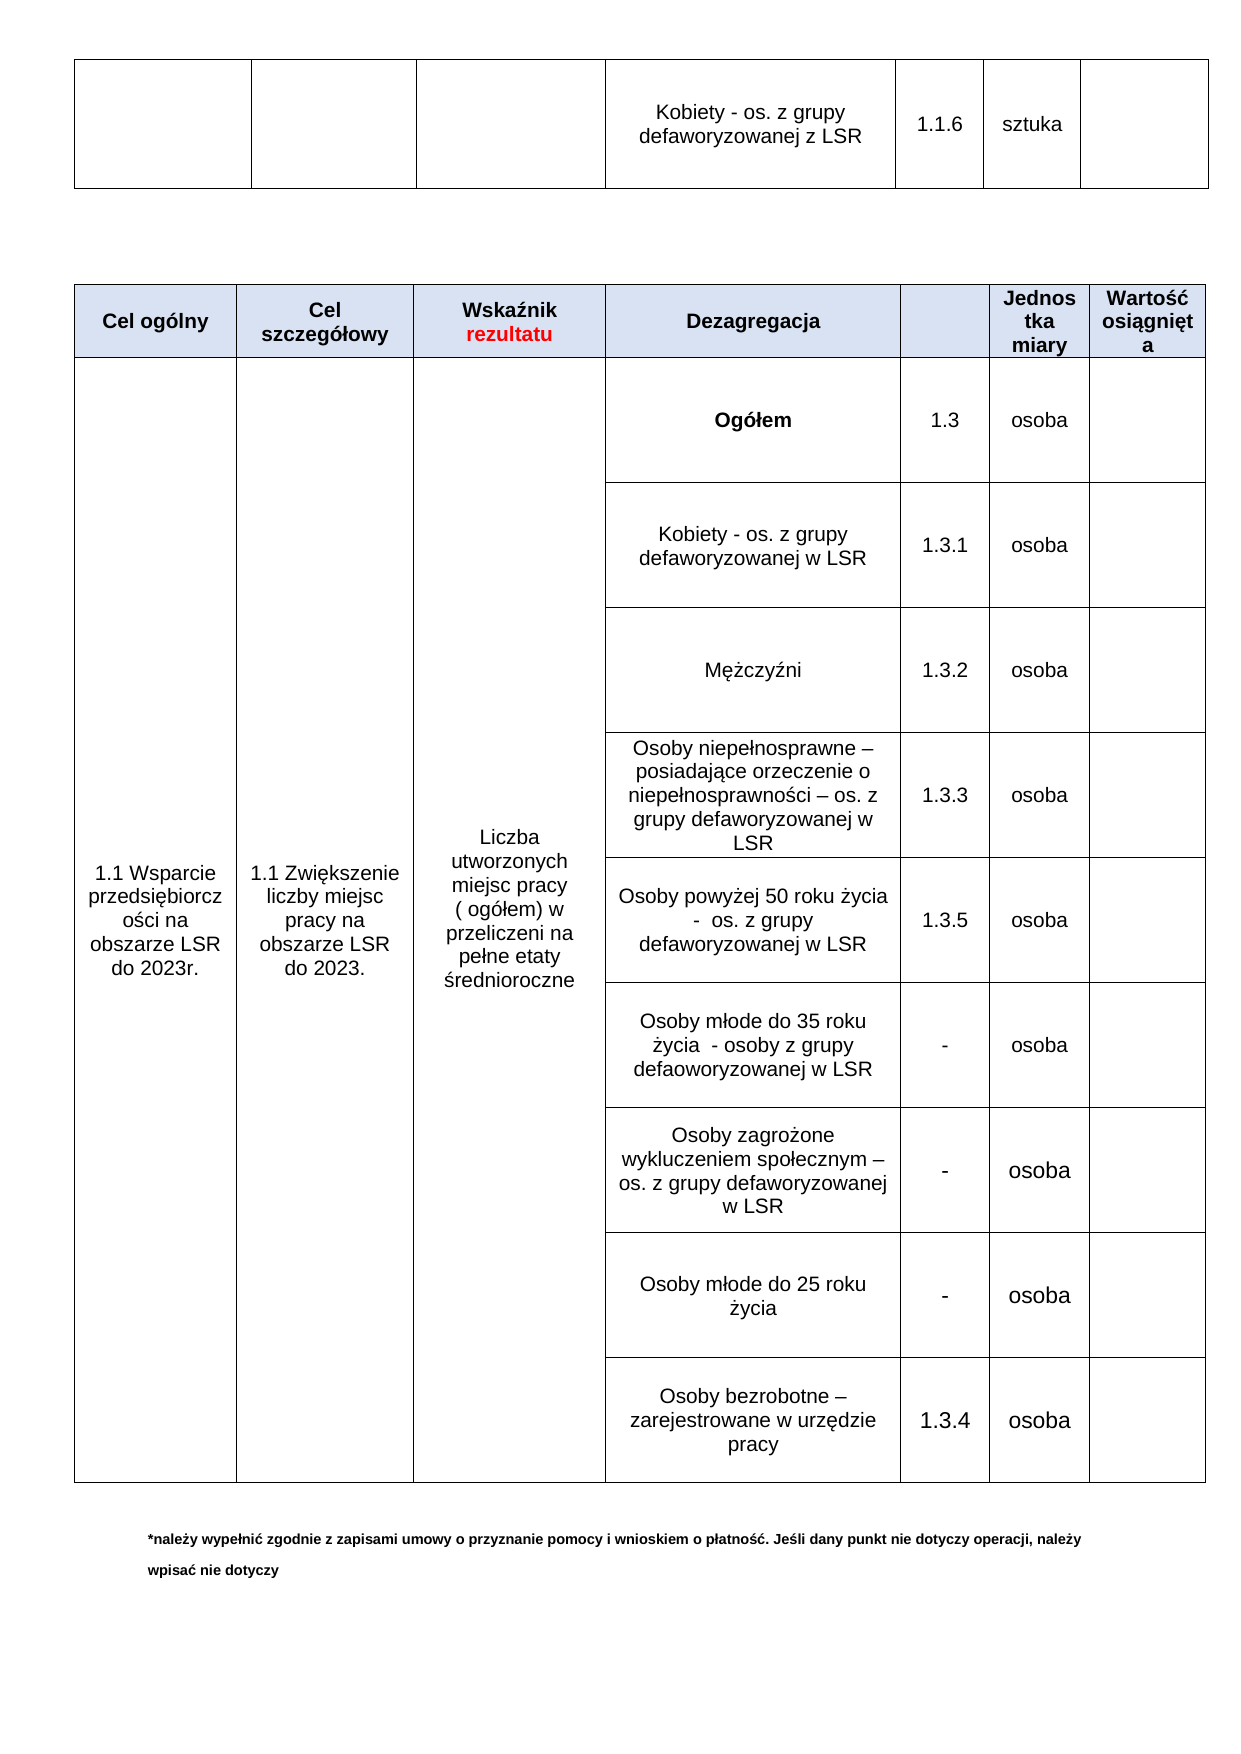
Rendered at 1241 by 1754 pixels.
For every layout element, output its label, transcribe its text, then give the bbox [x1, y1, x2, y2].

table_cell osoba [990, 358, 1089, 482]
table_cell - [901, 1108, 989, 1232]
table_cell 1.3.3 [901, 733, 989, 857]
text *należy wypełnić zgodnie z zapisami umowy o przyznanie pomocy i wnioskiem o płatność. Jeśli dany punkt nie dotyczy operacji, należy wpisać nie dotyczy [148, 1531, 1093, 1591]
table_cell osoba [990, 858, 1089, 982]
table_cell Ogółem [606, 358, 900, 482]
table_cell [1090, 483, 1205, 607]
table_cell osoba [990, 608, 1089, 732]
table_cell Osoby młode do 25 roku życia [606, 1233, 900, 1357]
table_cell osoba [990, 1233, 1089, 1357]
table_cell [1090, 983, 1205, 1107]
table_cell Kobiety - os. z grupy defaworyzowanej z LSR [606, 60, 895, 188]
table_cell [1090, 1358, 1205, 1482]
table_cell [1081, 60, 1208, 188]
table_cell 1.3 [901, 358, 989, 482]
table_cell [1090, 1108, 1205, 1232]
table_cell Osoby zagrożone wykluczeniem społecznym – os. z grupy defaworyzowanej w LSR [606, 1108, 900, 1232]
table_cell Kobiety - os. z grupy defaworyzowanej w LSR [606, 483, 900, 607]
table_cell Mężczyźni [606, 608, 900, 732]
table_header Cel szczegółowy [237, 285, 413, 357]
table_header Wskaźnik rezultatu [414, 285, 605, 357]
table_cell Osoby bezrobotne – zarejestrowane w urzędzie pracy [606, 1358, 900, 1482]
table_cell 1.1.6 [896, 60, 983, 188]
table_cell osoba [990, 983, 1089, 1107]
table_cell sztuka [984, 60, 1080, 188]
table_cell [1090, 1233, 1205, 1357]
table_cell 1.3.2 [901, 608, 989, 732]
table_cell 1.3.1 [901, 483, 989, 607]
table_cell 1.1 Zwiększenie liczby miejsc pracy na obszarze LSR do 2023. [237, 358, 413, 1482]
table_header Jednostka miary [990, 285, 1089, 357]
table_cell osoba [990, 483, 1089, 607]
table_cell [1090, 733, 1205, 857]
table_cell - [901, 1233, 989, 1357]
table_cell [1090, 358, 1205, 482]
table_cell Osoby niepełnosprawne – posiadające orzeczenie o niepełnosprawności – os. z grupy defaworyzowanej w LSR [606, 733, 900, 857]
table_cell osoba [990, 733, 1089, 857]
table_cell Osoby młode do 35 roku życia - osoby z grupy defaoworyzowanej w LSR [606, 983, 900, 1107]
table_cell [1090, 858, 1205, 982]
table_header [901, 285, 989, 357]
table_cell 1.1 Wsparcie przedsiębiorczości na obszarze LSR do 2023r. [75, 358, 236, 1482]
table_cell osoba [990, 1108, 1089, 1232]
table_cell Osoby powyżej 50 roku życia - os. z grupy defaworyzowanej w LSR [606, 858, 900, 982]
table_cell 1.3.5 [901, 858, 989, 982]
table_cell 1.3.4 [901, 1358, 989, 1482]
table_header Wartość osiągnięta [1090, 285, 1205, 357]
table_cell - [901, 983, 989, 1107]
table_cell Liczba utworzonych miejsc pracy ( ogółem) w przeliczeni na pełne etaty średnioroczne [414, 358, 605, 1482]
table_cell [1090, 608, 1205, 732]
table_header Dezagregacja [606, 285, 900, 357]
table_header Cel ogólny [75, 285, 236, 357]
table_cell osoba [990, 1358, 1089, 1482]
